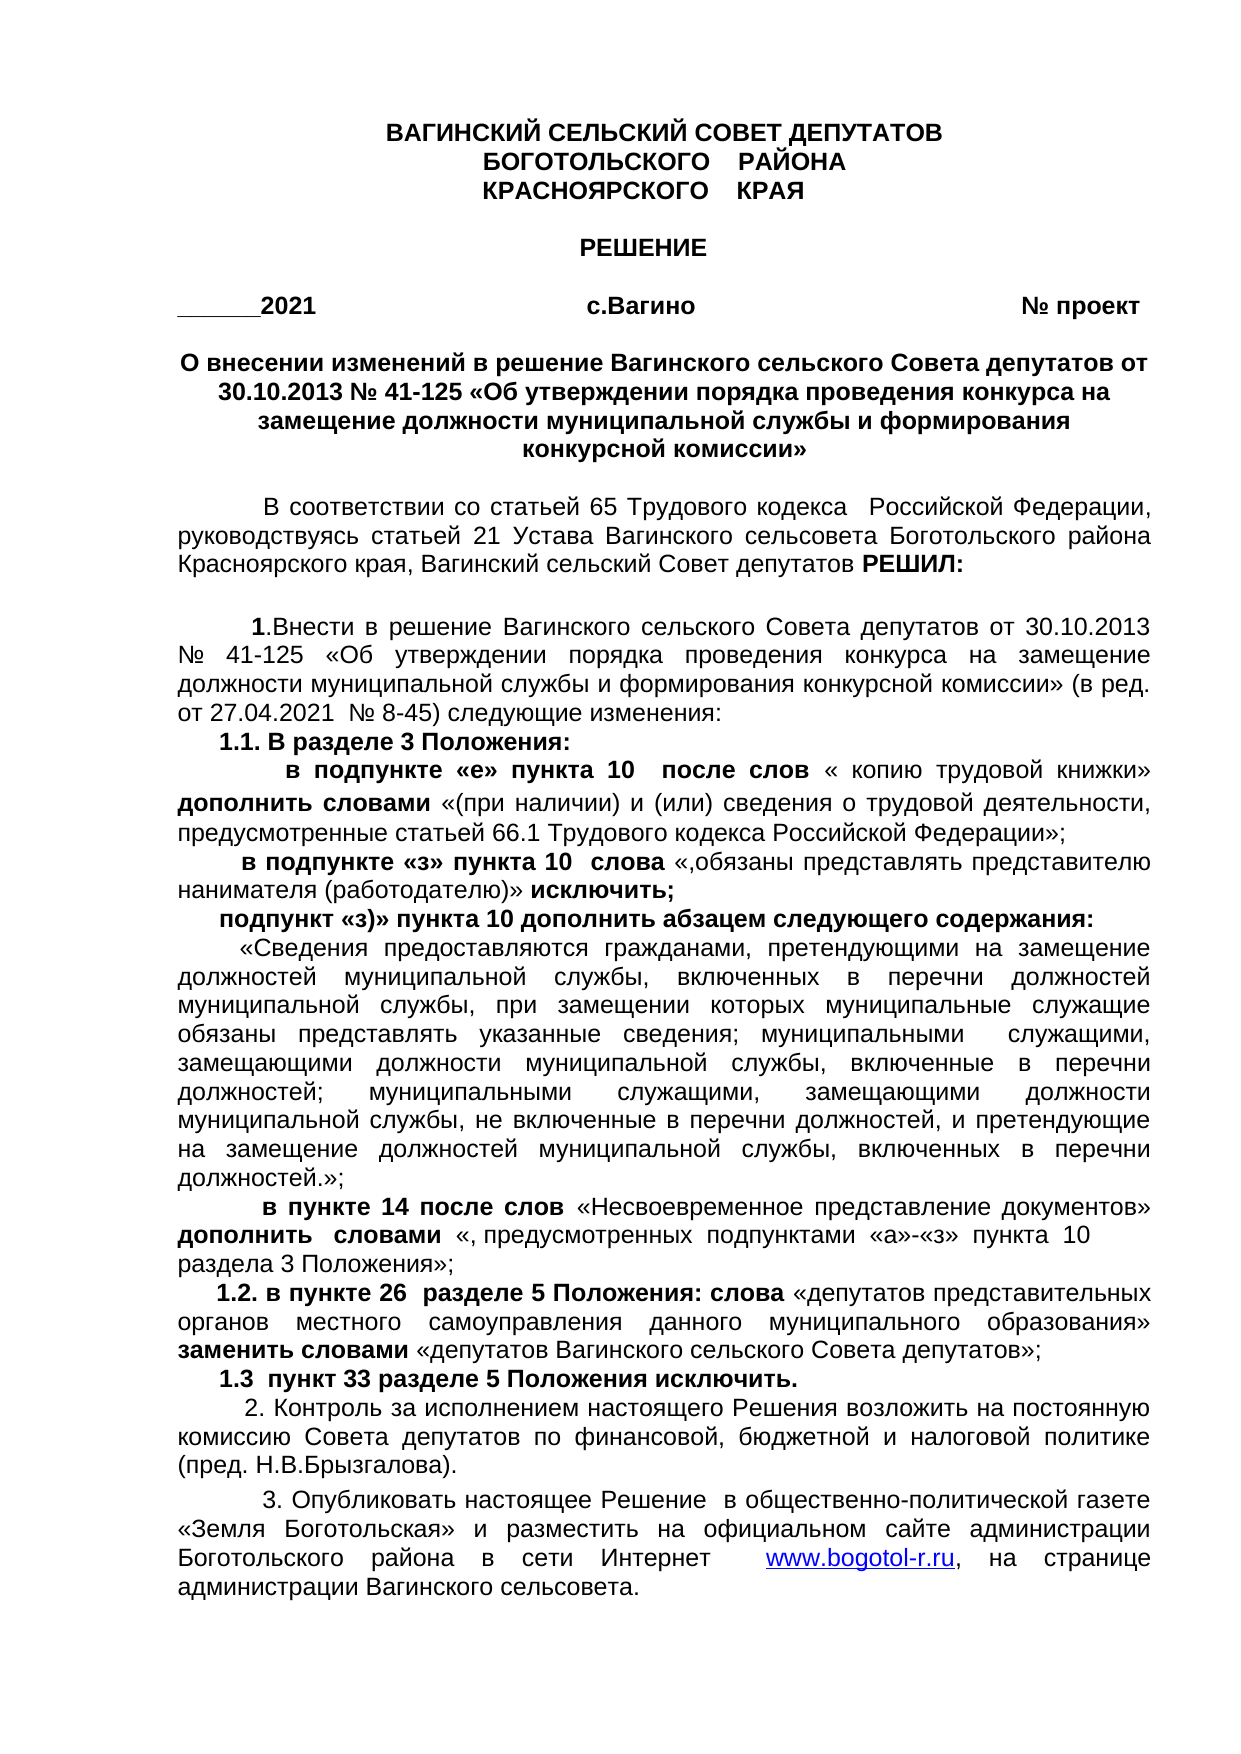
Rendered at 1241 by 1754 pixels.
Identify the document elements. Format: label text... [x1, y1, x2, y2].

title подпункт «з)» пункта 10 дополнить абзацем следующего содержания: [177, 904, 1152, 933]
text 2. Контроль за исполнением настоящего Решения возложить на постоянную комиссию Совета депутатов по финансовой, бюджетной и налоговой политике (пред. Н.В.Брызгалова). [177, 1393, 1152, 1479]
text РЕШЕНИЕ [177, 233, 1152, 262]
title «Сведения предоставляются гражданами, претендующими на замещение должностей муниципальной службы, включенных в перечни должностей муниципальной службы, при замещении которых муниципальные служащие обязаны представлять указанные сведения; муниципальными служащими, замещающими должности муниципальной службы, включенные в перечни должностей; муниципальными служащими, замещающими должности муниципальной службы, не включенные в перечни должностей, и претендующие на замещение должностей муниципальной службы, включенных в перечни должностей.»; [177, 933, 1152, 1191]
text ______2021 с.Вагино № проект [177, 291, 1152, 319]
text 3. Опубликовать настоящее Решение в общественно-политической газете «Земля Боготольская» и разместить на официальном сайте администрации Боготольского района в сети Интернет www.bogotol-r.ru, на странице администрации Вагинского сельсовета. [177, 1485, 1152, 1600]
title в пункте 14 после слов «Несвоевременное представление документов» дополнить словами «, предусмотренных подпунктами «а»-«з» пункта 10 [177, 1191, 1152, 1249]
title в подпункте «е» пункта 10 после слов « копию трудовой книжки» дополнить словами «(при наличии) и (или) сведения о трудовой деятельности, предусмотренные статьей 66.1 Трудового кодекса Российской Федерации»; [177, 755, 1152, 846]
text КРАСНОЯРСКОГО КРАЯ [177, 176, 1152, 204]
text БОГОТОЛЬСКОГО РАЙОНА [177, 147, 1152, 176]
title 1.2. в пункте 26 разделе 5 Положения: слова «депутатов представительных органов местного самоуправления данного муниципального образования» заменить словами «депутатов Вагинского сельского Совета депутатов»; [177, 1278, 1152, 1364]
title 1.3 пункт 33 разделе 5 Положения исключить. [177, 1364, 1152, 1393]
title раздела 3 Положения»; [177, 1249, 1152, 1278]
text В соответствии со статьей 65 Трудового кодекса Российской Федерации, руководствуясь статьей 21 Устава Вагинского сельсовета Боготольского района Красноярского края, Вагинский сельский Совет депутатов РЕШИЛ: [177, 492, 1152, 578]
text О внесении изменений в решение Вагинского сельского Совета депутатов от 30.10.2013 № 41-125 «Об утверждении порядка проведения конкурса на замещение должности муниципальной службы и формирования [177, 348, 1152, 434]
text 1.1. В разделе 3 Положения: [177, 727, 1152, 755]
text ВАГИНСКИЙ СЕЛЬСКИЙ СОВЕТ ДЕПУТАТОВ [177, 118, 1152, 147]
text конкурсной комиссии» [177, 434, 1152, 463]
text 1.Внести в решение Вагинского сельского Совета депутатов от 30.10.2013 № 41-125 «Об утверждении порядка проведения конкурса на замещение должности муниципальной службы и формирования конкурсной комиссии» (в ред. от 27.04.2021 № 8-45) следующие изменения: [177, 612, 1152, 727]
title в подпункте «з» пункта 10 слова «,обязаны представлять представителю нанимателя (работодателю)» исключить; [177, 846, 1152, 904]
